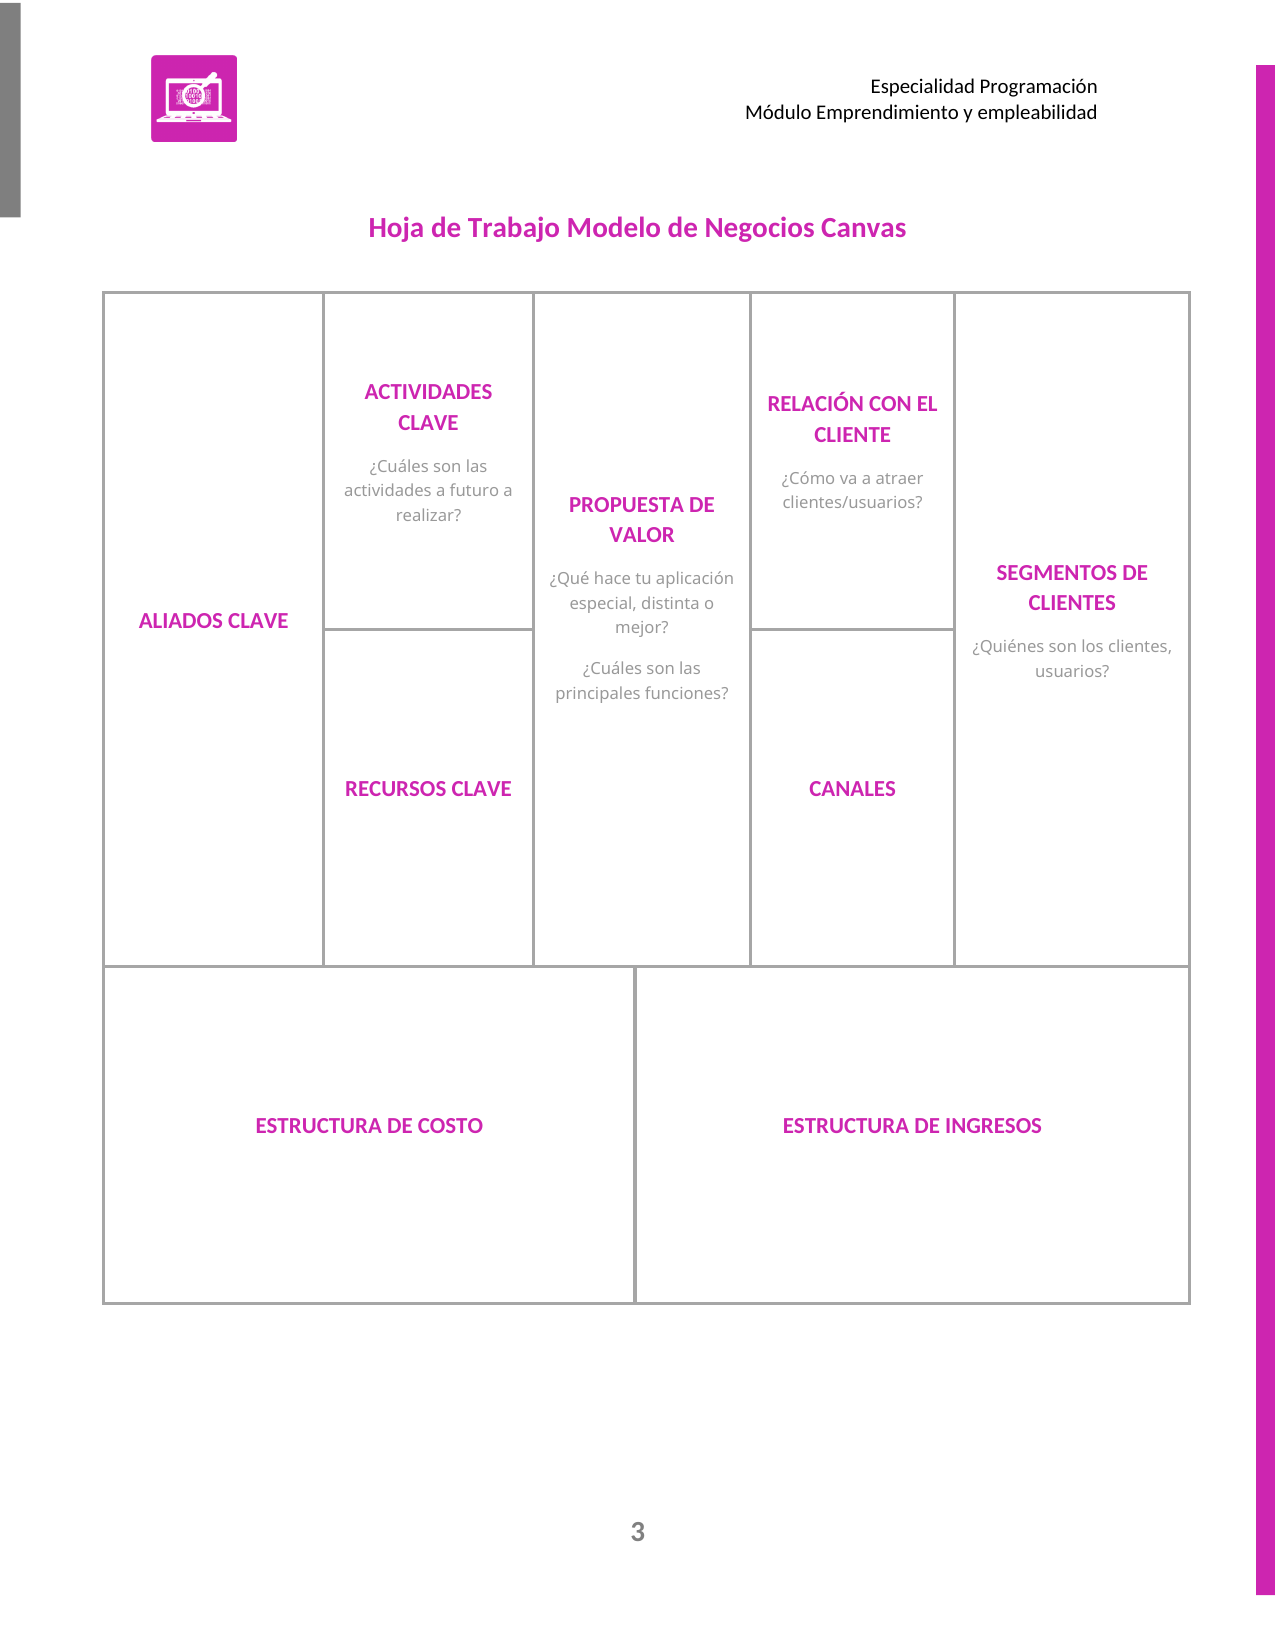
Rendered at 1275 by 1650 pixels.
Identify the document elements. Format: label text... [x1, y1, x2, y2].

table_header ACTIVIDADES CLAVE ¿Cuáles son las actividades a futuro a realizar? [325, 294, 532, 628]
picture [151, 55, 237, 142]
table_cell ESTRUCTURA DE INGRESOS [637, 968, 1188, 1302]
table_header ALIADOS CLAVE [105, 294, 322, 965]
table_header RELACIÓN CON EL CLIENTE ¿Cómo va a atraer clientes/usuarios? [752, 294, 953, 628]
table_header PROPUESTA DE VALOR ¿Qué hace tu aplicación especial, distinta o mejor? ¿Cuáles son las principales funciones? [535, 294, 749, 965]
table_cell ESTRUCTURA DE COSTO [105, 968, 633, 1302]
table_cell CANALES [752, 631, 953, 965]
table_header SEGMENTOS DE CLIENTES ¿Quiénes son los clientes, usuarios? [956, 294, 1188, 965]
text Hoja de Trabajo Modelo de Negocios Canvas [177, 209, 1098, 244]
table_cell RECURSOS CLAVE [325, 631, 532, 965]
